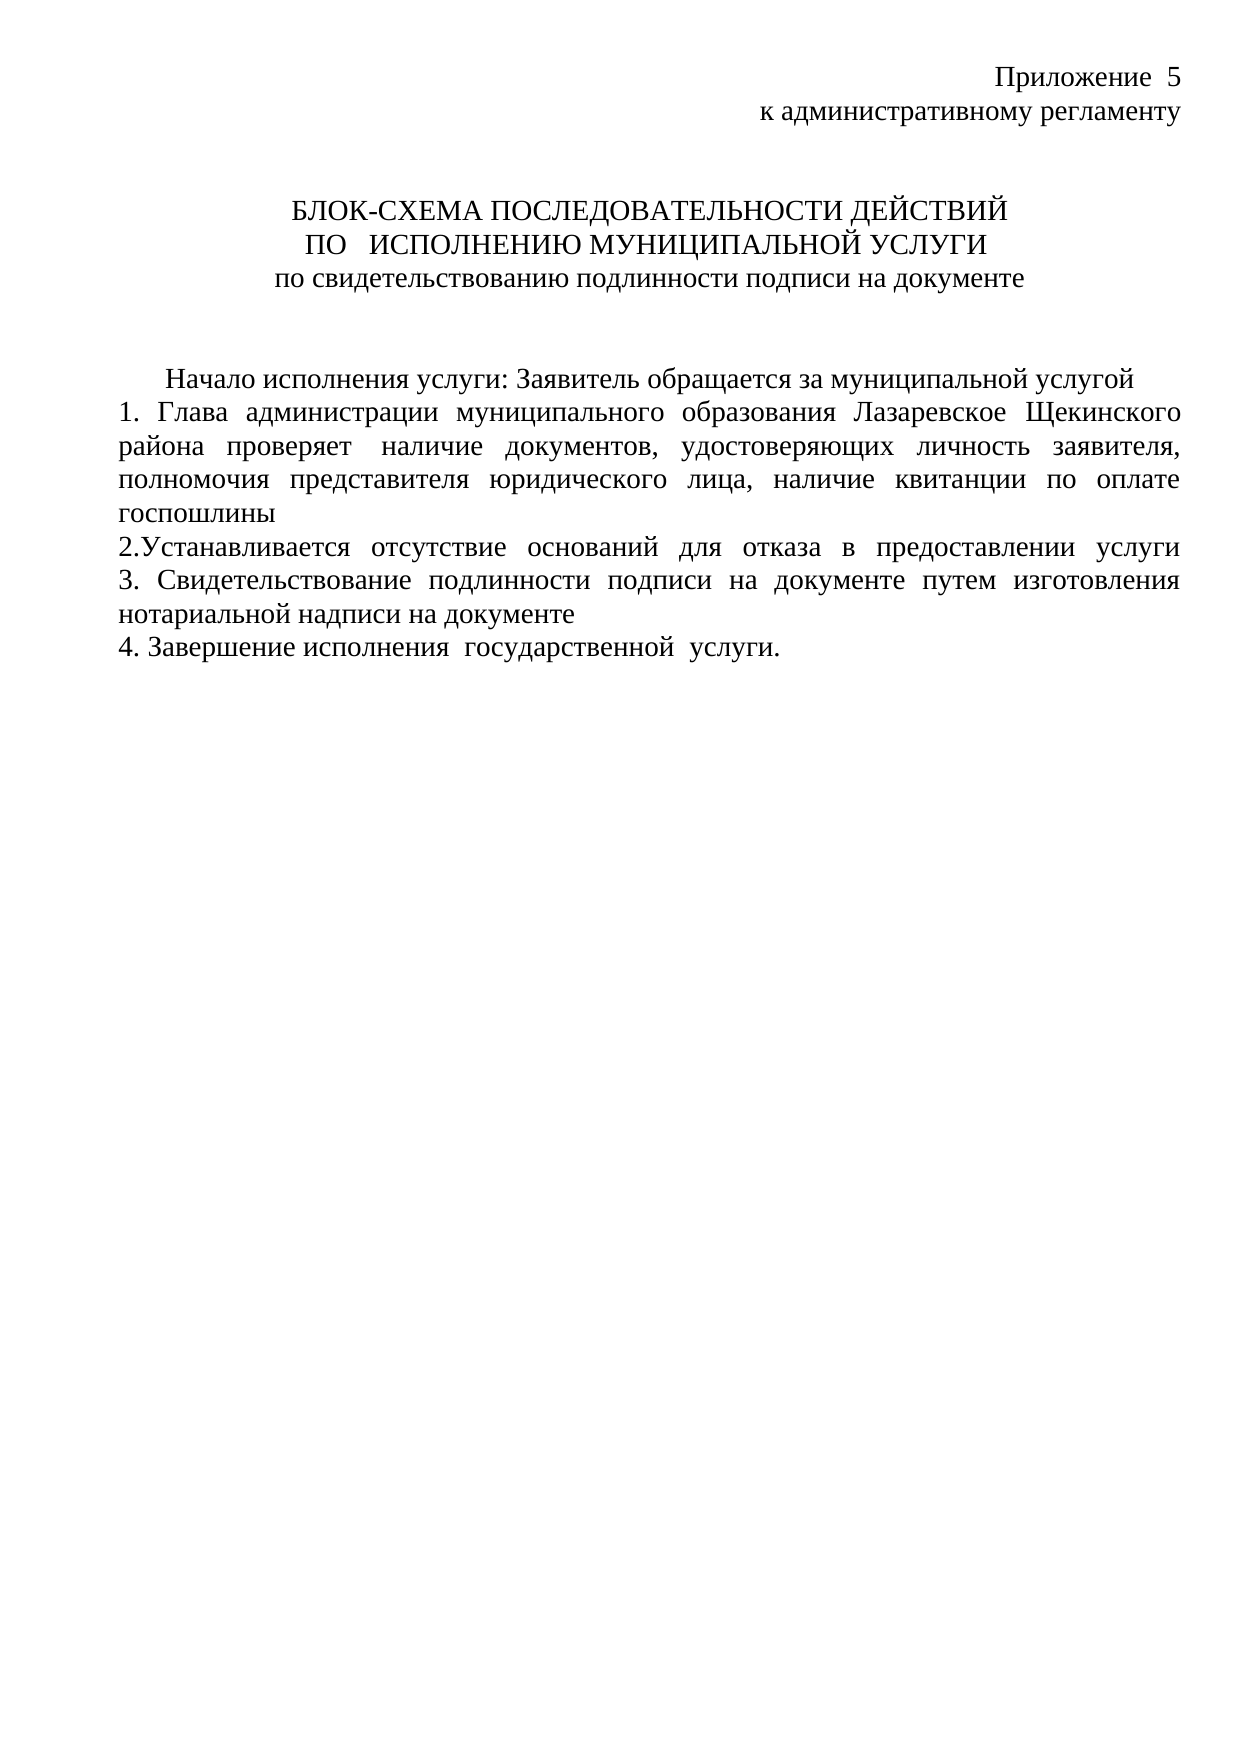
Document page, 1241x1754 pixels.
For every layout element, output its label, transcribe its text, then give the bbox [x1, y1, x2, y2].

text 4. Завершение исполнения государственной услуги. [118, 629, 1181, 663]
text 2.Устанавливается отсутствие оснований для отказа в предоставлении услуги 3. Свидетельствование подлинности подписи на документе путем изготовления нотариальной надписи на документе [118, 529, 1181, 629]
text Приложение 5 к административному регламенту [118, 59, 1181, 126]
text БЛОК-СХЕМА ПОСЛЕДОВАТЕЛЬНОСТИ ДЕЙСТВИЙ ПО ИСПОЛНЕНИЮ МУНИЦИПАЛЬНОЙ УСЛУГИ по свидетельствованию подлинности подписи на документе Начало исполнения услуги: Заявитель обращается за муниципальной услугой [118, 126, 1181, 394]
text 1. Глава администрации муниципального образования Лазаревское Щекинского района проверяет наличие документов, удостоверяющих личность заявителя, полномочия представителя юридического лица, наличие квитанции по оплате госпошлины [118, 394, 1181, 529]
